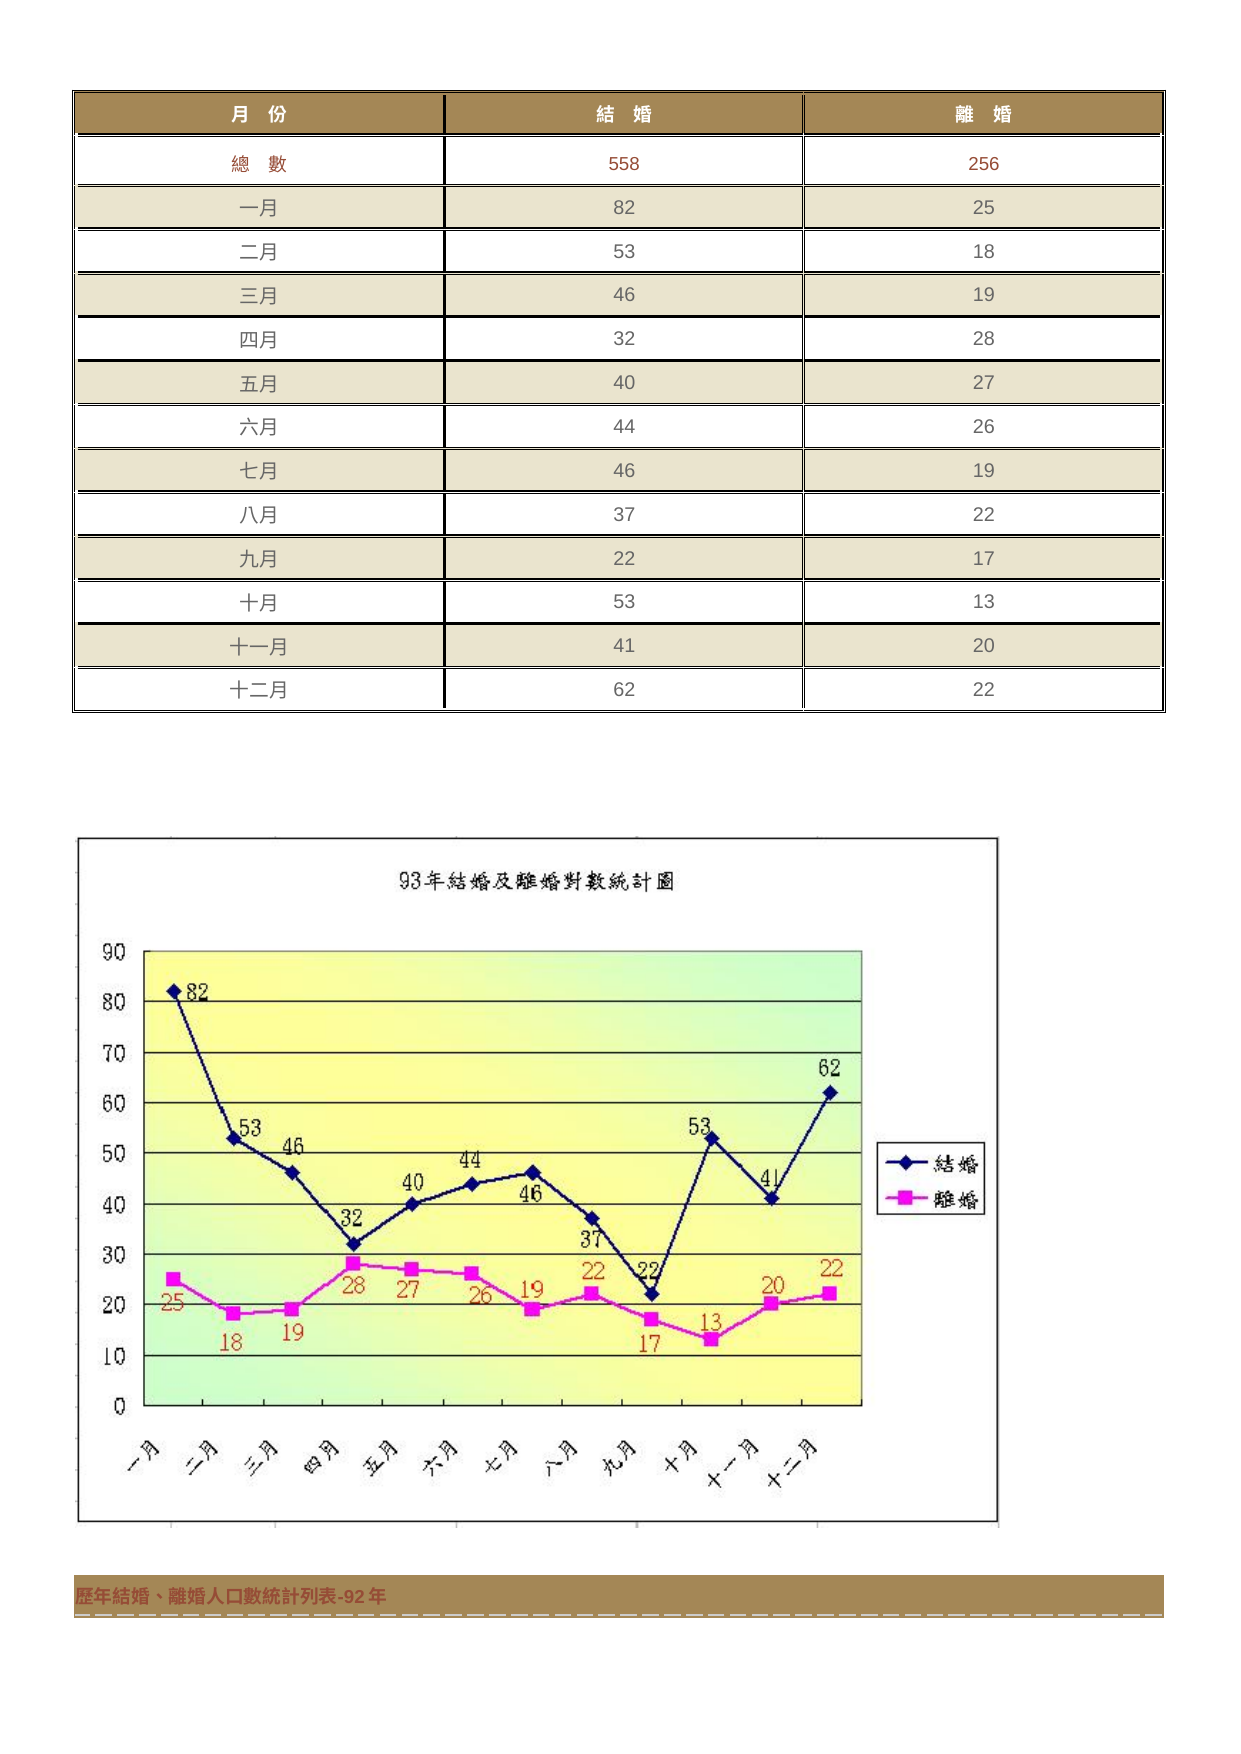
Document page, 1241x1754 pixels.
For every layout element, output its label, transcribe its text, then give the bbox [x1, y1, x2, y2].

table_cell 13 [805, 578, 1163, 622]
table_cell 19 [805, 271, 1163, 315]
table_cell 27 [805, 359, 1162, 403]
table_cell 22 [446, 538, 802, 578]
table_cell 25 [805, 184, 1163, 227]
table_cell 九月 [75, 534, 443, 578]
table_cell 17 [805, 534, 1163, 578]
table_cell 四月 [75, 315, 443, 359]
table_cell 82 [446, 187, 802, 227]
table_cell 28 [805, 315, 1162, 359]
table_cell 37 [446, 494, 802, 534]
table_cell 53 [446, 231, 802, 271]
table_cell 18 [805, 227, 1163, 271]
table_cell 20 [805, 622, 1162, 666]
table_cell 總 數 [75, 133, 443, 183]
table_cell 53 [446, 582, 802, 622]
table_cell 26 [804, 403, 1164, 447]
table_cell 256 [805, 133, 1163, 183]
table_cell 七月 [74, 447, 444, 490]
table_cell 八月 [75, 490, 443, 534]
table_cell 三月 [75, 271, 443, 315]
table_cell 558 [446, 137, 802, 183]
picture [75, 836, 1001, 1528]
table_cell 一月 [75, 184, 443, 227]
table_cell 22 [804, 666, 1164, 710]
table_cell 22 [805, 490, 1163, 534]
table_cell 40 [446, 362, 802, 403]
table_cell 44 [446, 406, 802, 447]
table_cell 19 [804, 447, 1164, 490]
table_cell 結 婚 [444, 93, 804, 133]
table_cell 46 [446, 275, 802, 315]
table_cell 62 [444, 669, 804, 710]
table_cell 十二月 [74, 666, 444, 710]
table_cell 32 [446, 318, 802, 359]
table_header 歷年結婚、離婚人口數統計列表-92年 [74, 1575, 1164, 1618]
table_cell 十月 [75, 578, 443, 622]
table_cell 六月 [74, 403, 444, 447]
table_cell 十一月 [75, 622, 443, 666]
table_cell 二月 [75, 227, 443, 271]
table_cell 46 [446, 450, 802, 490]
table_cell 月 份 [75, 93, 444, 133]
table_cell 離 婚 [804, 93, 1162, 133]
table_cell 五月 [75, 359, 443, 403]
table_cell 41 [446, 625, 802, 666]
